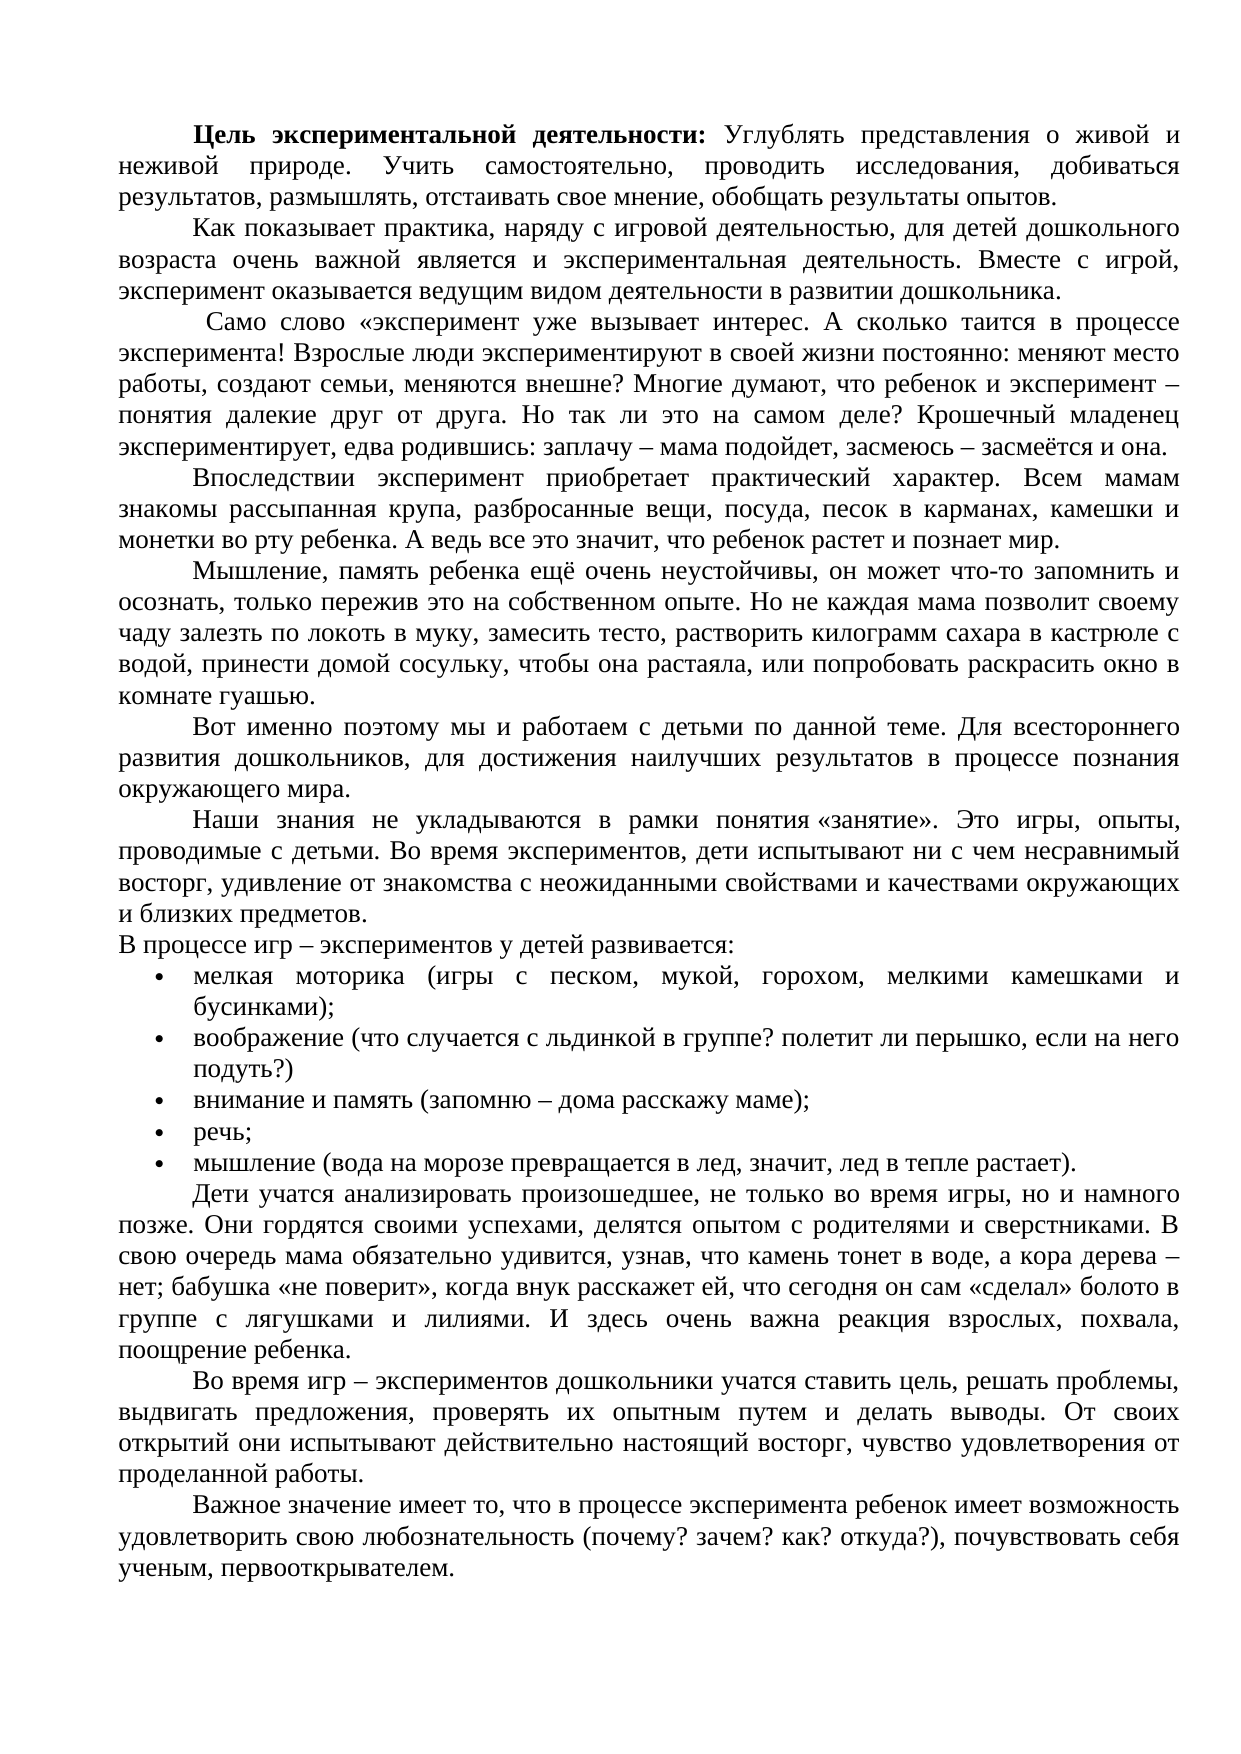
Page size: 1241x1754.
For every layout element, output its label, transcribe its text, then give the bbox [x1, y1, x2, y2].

list воображение (что случается с льдинкой в группе? полетит ли перышко, если на него подуть?) [156, 1021, 1181, 1084]
text Впоследствии эксперимент приобретает практический характер. Всем мамам знакомы рассыпанная крупа, разбросанные вещи, посуда, песок в карманах, камешки и монетки во рту ребенка. А ведь все это значит, что ребенок растет и познает мир. [118, 461, 1181, 554]
text Вот именно поэтому мы и работаем с детьми по данной теме. Для всестороннего развития дошкольников, для достижения наилучших результатов в процессе познания окружающего мира. [118, 710, 1181, 803]
text Цель экспериментальной деятельности: Углублять представления о живой и неживой природе. Учить самостоятельно, проводить исследования, добиваться результатов, размышлять, отстаивать свое мнение, обобщать результаты опытов. [118, 118, 1181, 212]
list мышление (вода на морозе превращается в лед, значит, лед в тепле растает). [156, 1146, 1181, 1177]
text Само слово «эксперимент уже вызывает интерес. А сколько таится в процессе эксперимента! Взрослые люди экспериментируют в своей жизни постоянно: меняют место работы, создают семьи, меняются внешне? Многие думают, что ребенок и эксперимент – понятия далекие друг от друга. Но так ли это на самом деле? Крошечный младенец экспериментирует, едва родившись: заплачу – мама подойдет, засмеюсь – засмеётся и она. [118, 305, 1181, 461]
text Важное значение имеет то, что в процессе эксперимента ребенок имеет возможность удовлетворить свою любознательность (почему? зачем? как? откуда?), почувствовать себя ученым, первооткрывателем. [118, 1488, 1181, 1582]
text Мышление, память ребенка ещё очень неустойчивы, он может что-то запомнить и осознать, только пережив это на собственном опыте. Но не каждая мама позволит своему чаду залезть по локоть в муку, замесить тесто, растворить килограмм сахара в кастрюле с водой, принести домой сосульку, чтобы она растаяла, или попробовать раскрасить окно в комнате гуашью. [118, 554, 1181, 710]
text Во время игр – экспериментов дошкольники учатся ставить цель, решать проблемы, выдвигать предложения, проверять их опытным путем и делать выводы. От своих открытий они испытывают действительно настоящий восторг, чувство удовлетворения от проделанной работы. [118, 1364, 1181, 1488]
text Дети учатся анализировать произошедшее, не только во время игры, но и намного позже. Они гордятся своими успехами, делятся опытом с родителями и сверстниками. В свою очередь мама обязательно удивится, узнав, что камень тонет в воде, а кора дерева – нет; бабушка «не поверит», когда внук расскажет ей, что сегодня он сам «сделал» болото в группе с лягушками и лилиями. И здесь очень важна реакция взрослых, похвала, поощрение ребенка. [118, 1177, 1181, 1364]
list речь; [156, 1115, 1181, 1146]
text Как показывает практика, наряду с игровой деятельностью, для детей дошкольного возраста очень важной является и экспериментальная деятельность. Вместе с игрой, эксперимент оказывается ведущим видом деятельности в развитии дошкольника. [118, 212, 1181, 305]
list внимание и память (запомню – дома расскажу маме); [156, 1084, 1181, 1115]
text Наши знания не укладываются в рамки понятия «занятие». Это игры, опыты, проводимые с детьми. Во время экспериментов, дети испытывают ни с чем несравнимый восторг, удивление от знакомства с неожиданными свойствами и качествами окружающих и близких предметов. [118, 803, 1181, 928]
text В процессе игр – экспериментов у детей развивается: [118, 928, 1181, 959]
list мелкая моторика (игры с песком, мукой, горохом, мелкими камешками и бусинками); [156, 959, 1181, 1021]
